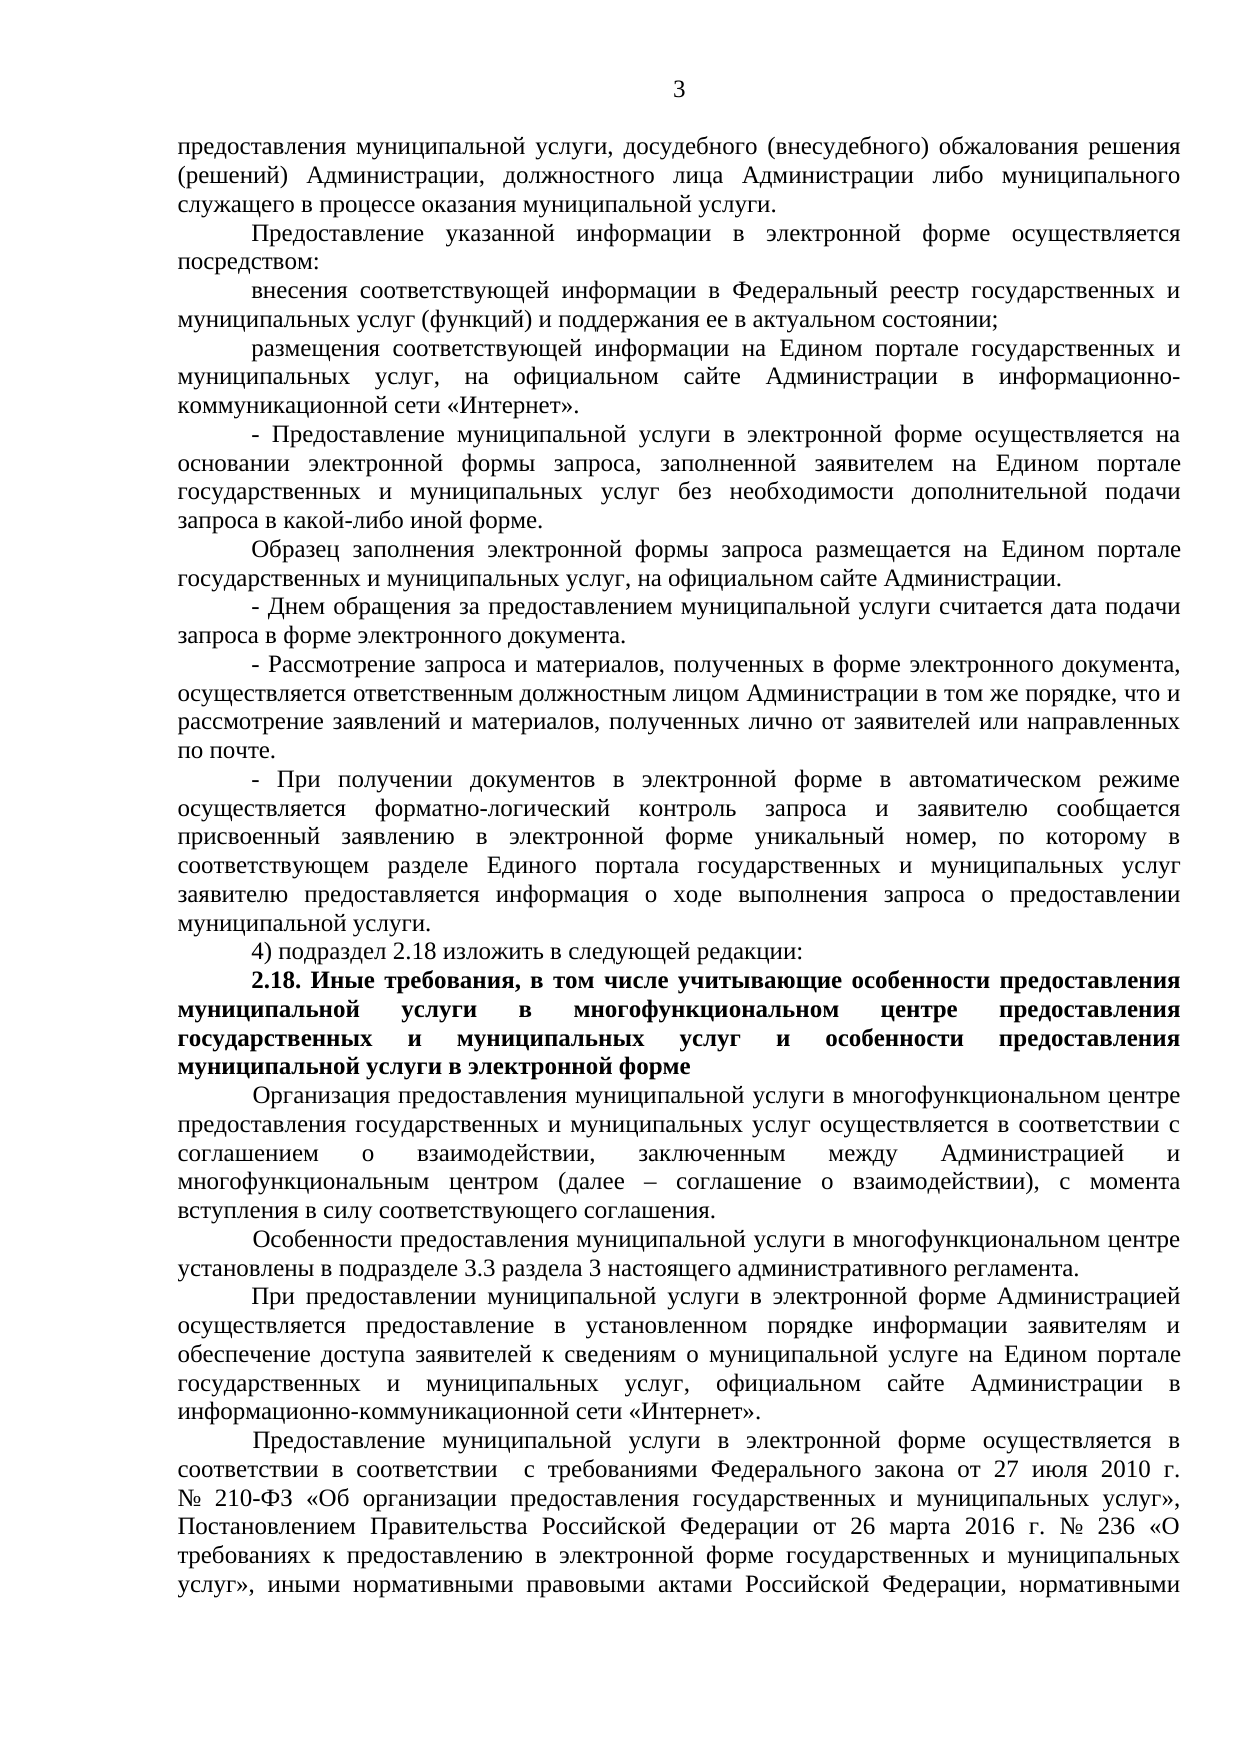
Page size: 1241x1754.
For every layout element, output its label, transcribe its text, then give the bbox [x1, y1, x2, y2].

text внесения соответствующей информации в Федеральный реестр государственных и муниципальных услуг (функций) и поддержания ее в актуальном состоянии; [177, 275, 1181, 333]
text 4) подраздел 2.18 изложить в следующей редакции: [177, 936, 1181, 965]
text - Днем обращения за предоставлением муниципальной услуги считается дата подачи запроса в форме электронного документа. [177, 591, 1181, 649]
text - Предоставление муниципальной услуги в электронной форме осуществляется на основании электронной формы запроса, заполненной заявителем на Едином портале государственных и муниципальных услуг без необходимости дополнительной подачи запроса в какой-либо иной форме. [177, 419, 1181, 534]
text Особенности предоставления муниципальной услуги в многофункциональном центре установлены в подразделе 3.3 раздела 3 настоящего административного регламента. [177, 1224, 1181, 1281]
text - При получении документов в электронной форме в автоматическом режиме осуществляется форматно-логический контроль запроса и заявителю сообщается присвоенный заявлению в электронной форме уникальный номер, по которому в соответствующем разделе Единого портала государственных и муниципальных услуг заявителю предоставляется информация о ходе выполнения запроса о предоставлении муниципальной услуги. [177, 764, 1181, 936]
text Организация предоставления муниципальной услуги в многофункциональном центре предоставления государственных и муниципальных услуг осуществляется в соответствии с соглашением о взаимодействии, заключенным между Администрацией и многофункциональным центром (далее – соглашение о взаимодействии), с момента вступления в силу соответствующего соглашения. [177, 1080, 1181, 1224]
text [177, 1425, 1181, 1598]
text 2.18. Иные требования, в том числе учитывающие особенности предоставления муниципальной услуги в многофункциональном центре предоставления государственных и муниципальных услуг и особенности предоставления муниципальной услуги в электронной форме [177, 965, 1181, 1080]
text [177, 131, 1181, 218]
text размещения соответствующей информации на Едином портале государственных и муниципальных услуг, на официальном сайте Администрации в информационно-коммуникационной сети «Интернет». [177, 333, 1181, 419]
text Образец заполнения электронной формы запроса размещается на Едином портале государственных и муниципальных услуг, на официальном сайте Администрации. [177, 534, 1181, 591]
text - Рассмотрение запроса и материалов, полученных в форме электронного документа, осуществляется ответственным должностным лицом Администрации в том же порядке, что и рассмотрение заявлений и материалов, полученных лично от заявителей или направленных по почте. [177, 649, 1181, 764]
text При предоставлении муниципальной услуги в электронной форме Администрацией осуществляется предоставление в установленном порядке информации заявителям и обеспечение доступа заявителей к сведениям о муниципальной услуге на Едином портале государственных и муниципальных услуг, официальном сайте Администрации в информационно-коммуникационной сети «Интернет». [177, 1281, 1181, 1425]
text Предоставление указанной информации в электронной форме осуществляется посредством: [177, 218, 1181, 275]
